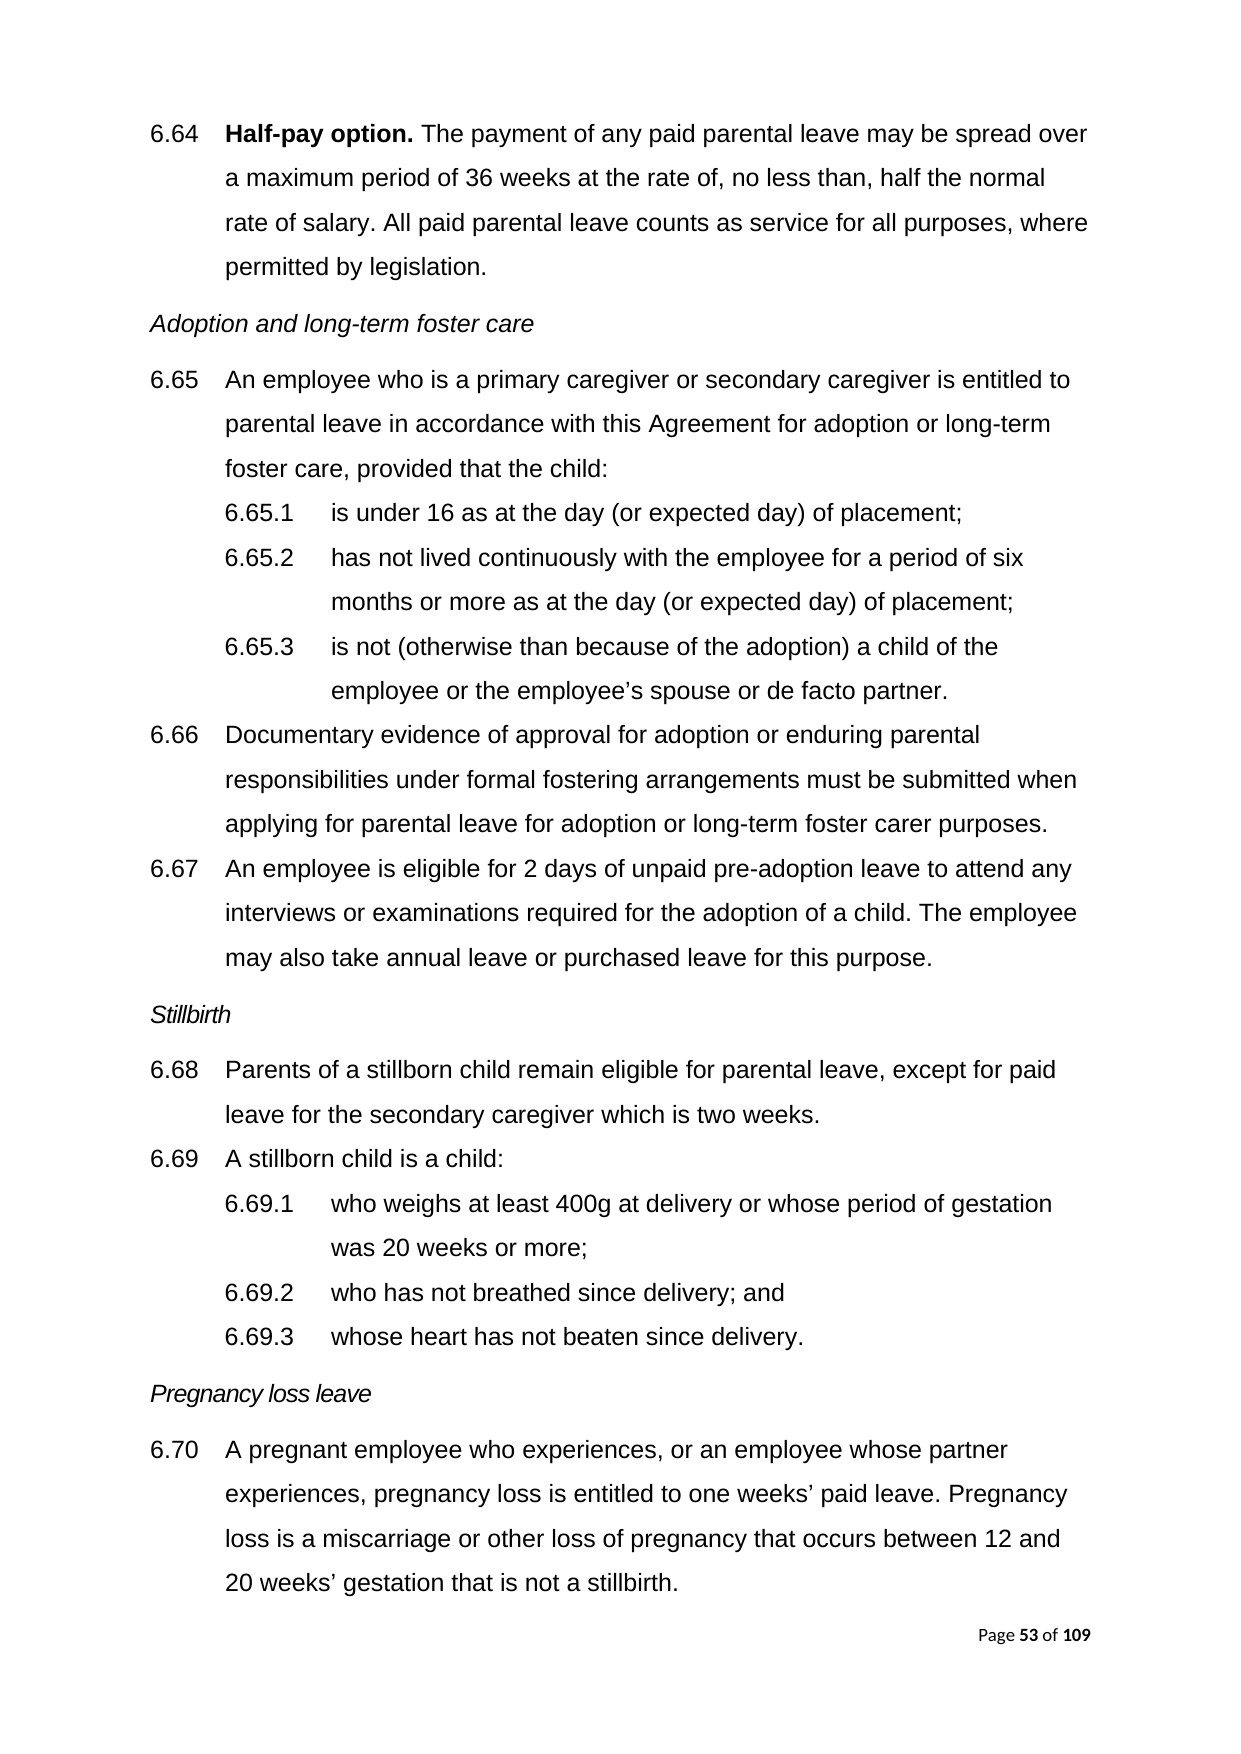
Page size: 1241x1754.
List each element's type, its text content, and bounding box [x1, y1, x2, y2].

list A stillborn child is a child: [150, 1144, 1090, 1173]
list has not lived continuously with the employee for a period of six months or more as at the day (or expected day) of placement; [224, 543, 1090, 616]
text Adoption and long-term foster care [150, 309, 1089, 338]
list is under 16 as at the day (or expected day) of placement; [224, 498, 1090, 527]
list Parents of a stillborn child remain eligible for parental leave, except for paid leave for the secondary caregiver which is two weeks. [150, 1056, 1090, 1129]
list who weighs at least 400g at delivery or whose period of gestation was 20 weeks or more; [224, 1189, 1090, 1262]
list whose heart has not beaten since delivery. [224, 1322, 1090, 1351]
list An employee who is a primary caregiver or secondary caregiver is entitled to parental leave in accordance with this Agreement for adoption or long-term foster care, provided that the child: [150, 365, 1090, 482]
list A pregnant employee who experiences, or an employee whose partner experiences, pregnancy loss is entitled to one weeks’ paid leave. Pregnancy loss is a miscarriage or other loss of pregnancy that occurs between 12 and 20 weeks’ gestation that is not a stillbirth. [150, 1435, 1090, 1597]
list is not (otherwise than because of the adoption) a child of the employee or the employee’s spouse or de facto partner. [224, 632, 1090, 705]
text Pregnancy loss leave [150, 1379, 1090, 1408]
list Documentary evidence of approval for adoption or enduring parental responsibilities under formal fostering arrangements must be submitted when applying for parental leave for adoption or long-term foster carer purposes. [150, 721, 1090, 838]
list Half-pay option. The payment of any paid parental leave may be spread over a maximum period of 36 weeks at the rate of, no less than, half the normal rate of salary. All paid parental leave counts as service for all purposes, where permitted by legislation. [150, 119, 1090, 281]
list who has not breathed since delivery; and [224, 1278, 1090, 1307]
list An employee is eligible for 2 days of unpaid pre-adoption leave to attend any interviews or examinations required for the adoption of a child. The employee may also take annual leave or purchased leave for this purpose. [150, 854, 1090, 972]
text Stillbirth [150, 1000, 1090, 1029]
